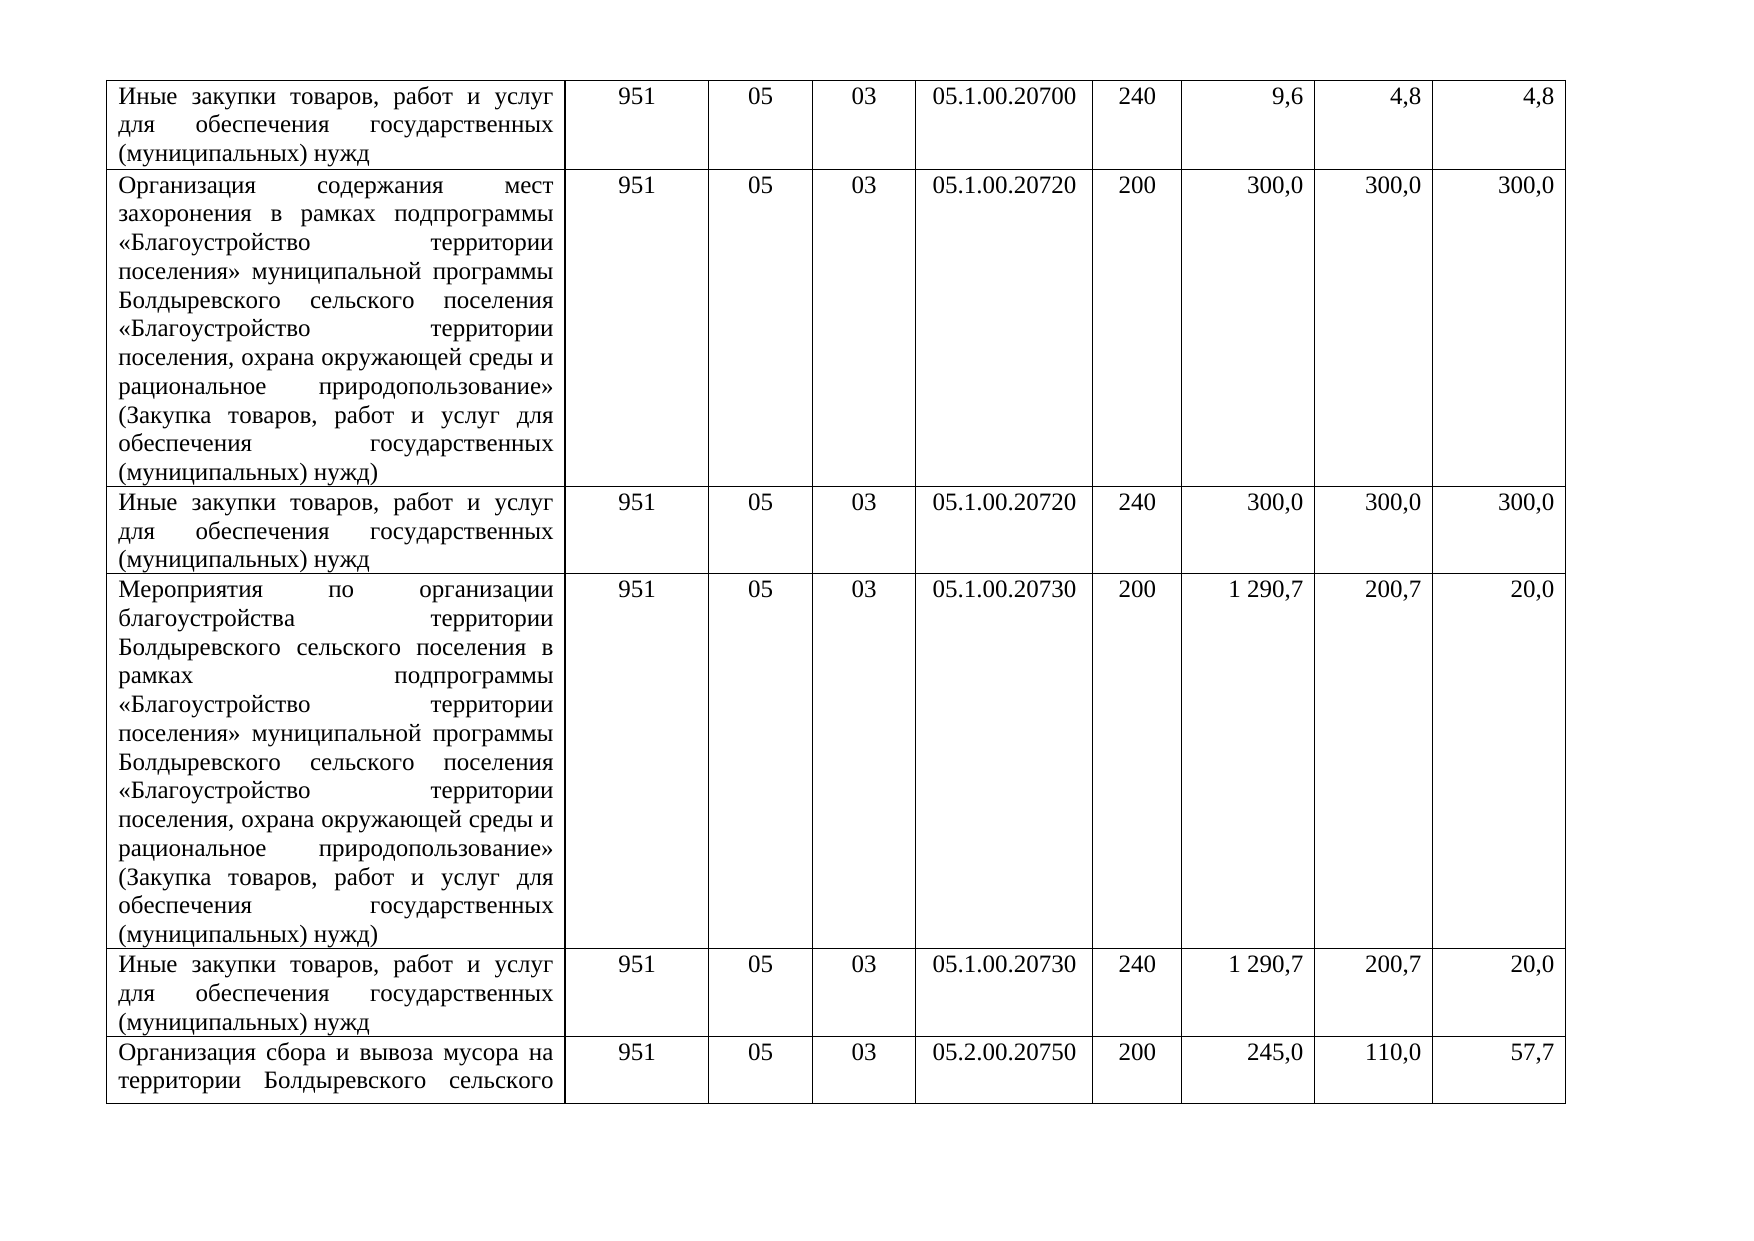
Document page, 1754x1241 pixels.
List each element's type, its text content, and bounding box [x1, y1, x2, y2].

table_cell 05.1.00.20730 [916, 574, 1092, 948]
table_cell Иные закупки товаров, работ и услуг для обеспечения государственных (муниципальных) нужд [107, 81, 564, 169]
table_cell 300,0 [1182, 487, 1314, 573]
table_cell Организация содержания мест захоронения в рамках подпрограммы «Благоустройство территории поселения» муниципальной программы Болдыревского сельского поселения «Благоустройство территории поселения, охрана окружающей среды и рациональное природопользование» (Закупка товаров, работ и услуг для обеспечения государственных (муниципальных) нужд) [107, 170, 564, 486]
table_cell 951 [566, 170, 708, 486]
table_cell 4,8 [1433, 81, 1565, 169]
table_cell 245,0 [1182, 1037, 1314, 1103]
table_cell 951 [566, 574, 708, 948]
table_cell 240 [1093, 81, 1181, 169]
table_cell 240 [1093, 949, 1181, 1036]
table_cell 110,0 [1315, 1037, 1432, 1103]
table_cell 4,8 [1315, 81, 1432, 169]
table_cell 240 [1093, 487, 1181, 573]
table_cell 03 [813, 81, 915, 169]
table_cell 200,7 [1315, 574, 1432, 948]
table_cell 200,7 [1315, 949, 1432, 1036]
table_cell 05.1.00.20700 [916, 81, 1092, 169]
table_cell 05 [709, 487, 812, 573]
table_cell 300,0 [1433, 170, 1565, 486]
table_cell 03 [813, 574, 915, 948]
table_cell 1 290,7 [1182, 574, 1314, 948]
table_cell 05.1.00.20730 [916, 949, 1092, 1036]
table_cell 300,0 [1315, 170, 1432, 486]
table_cell 951 [566, 1037, 708, 1103]
table_cell Иные закупки товаров, работ и услуг для обеспечения государственных (муниципальных) нужд [107, 487, 564, 573]
table_cell 300,0 [1315, 487, 1432, 573]
table_cell Мероприятия по организации благоустройства территории Болдыревского сельского поселения в рамках подпрограммы «Благоустройство территории поселения» муниципальной программы Болдыревского сельского поселения «Благоустройство территории поселения, охрана окружающей среды и рациональное природопользование» (Закупка товаров, работ и услуг для обеспечения государственных (муниципальных) нужд) [107, 574, 564, 948]
table_cell 05 [709, 81, 812, 169]
table_cell 200 [1093, 1037, 1181, 1103]
table_cell 57,7 [1433, 1037, 1565, 1103]
table_cell 1 290,7 [1182, 949, 1314, 1036]
table_cell 951 [566, 487, 708, 573]
table_cell 951 [566, 81, 708, 169]
table_cell 03 [813, 487, 915, 573]
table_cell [107, 1037, 564, 1103]
table_cell 200 [1093, 170, 1181, 486]
table_cell 9,6 [1182, 81, 1314, 169]
table_cell 05.2.00.20750 [916, 1037, 1092, 1103]
table_cell 05 [709, 574, 812, 948]
table_cell 200 [1093, 574, 1181, 948]
table_cell 300,0 [1433, 487, 1565, 573]
table_cell 05.1.00.20720 [916, 487, 1092, 573]
table_cell 05 [709, 1037, 812, 1103]
table_cell 03 [813, 170, 915, 486]
table_cell 05 [709, 949, 812, 1036]
table_cell 05.1.00.20720 [916, 170, 1092, 486]
table_cell 300,0 [1182, 170, 1314, 486]
table_cell 951 [566, 949, 708, 1036]
table_cell 05 [709, 170, 812, 486]
table_cell 03 [813, 1037, 915, 1103]
table_cell 03 [813, 949, 915, 1036]
table_cell 20,0 [1433, 949, 1565, 1036]
table_cell Иные закупки товаров, работ и услуг для обеспечения государственных (муниципальных) нужд [107, 949, 564, 1036]
table_cell 20,0 [1433, 574, 1565, 948]
